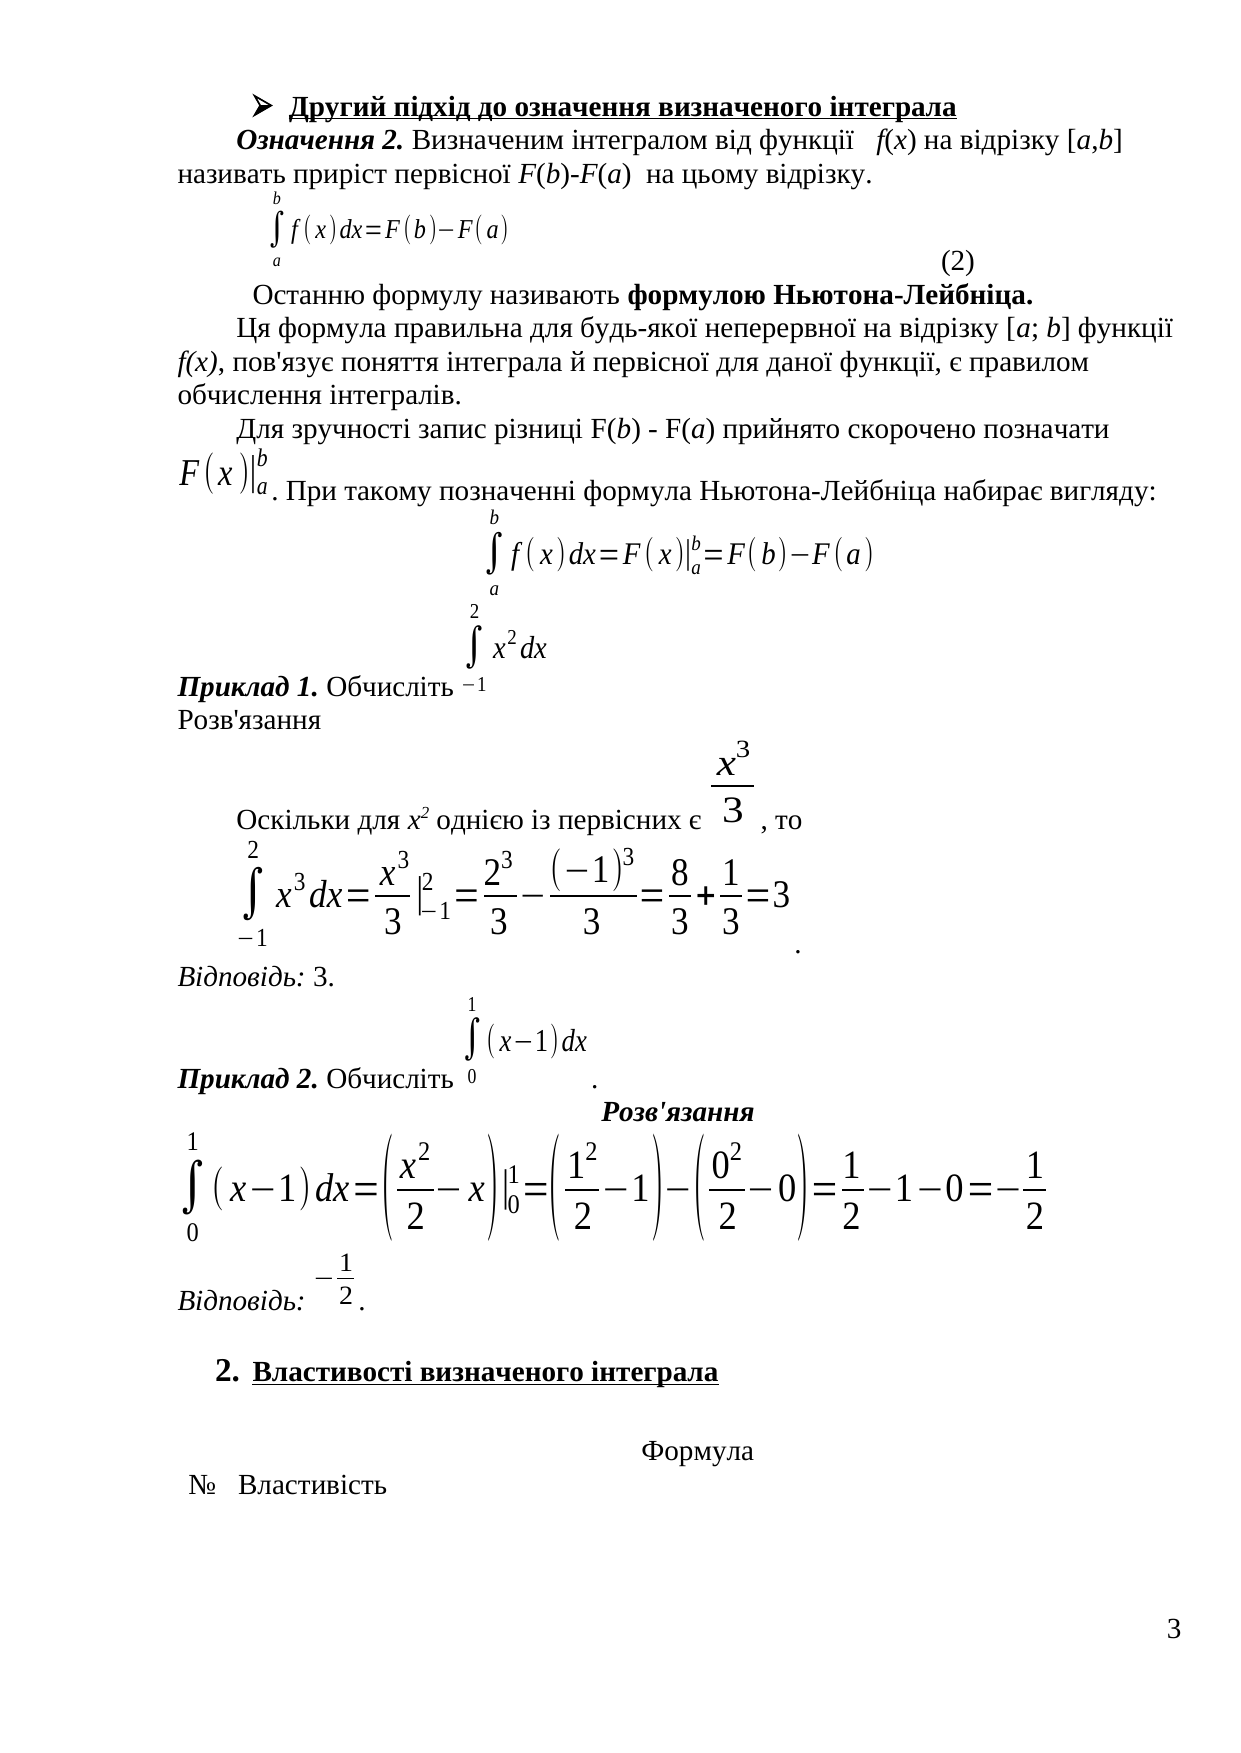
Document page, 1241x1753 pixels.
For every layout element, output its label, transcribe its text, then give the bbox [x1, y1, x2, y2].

table_header Властивість [227, 1423, 630, 1511]
table_header Формула [630, 1423, 1135, 1511]
subtitle Розв'язання [177, 702, 1181, 736]
text Відповідь: . [177, 1248, 1181, 1317]
subtitle Розв'язання [177, 1094, 1181, 1128]
text Останню формулу називають формулою Ньютона-Лейбніца. [177, 277, 1181, 310]
text (2) [177, 189, 1181, 277]
table_header № [177, 1423, 227, 1511]
list Властивості визначеного інтеграла [215, 1351, 1181, 1422]
list Другий підхід до означення визначеного інтеграла [251, 89, 1181, 122]
text Означення 2. Визначеним інтегралом від функції f(x) на відрізку [a,b] називать приріст первісної F(b)-F(a) на цьому відрізку. [177, 122, 1181, 189]
text Оскільки для х2 однією із первісних є , то [177, 736, 1181, 836]
text Приклад 1. Обчисліть [177, 601, 1181, 702]
text Приклад 2. Обчисліть . [177, 993, 1181, 1094]
text Ця формула правильна для будь-якої неперервної на відрізку [а; b] функції f(x), пов'язує поняття інтеграла й первісної для даної функції, є правилом обчислення інтегралів. [177, 310, 1181, 411]
text Відповідь: 3. [177, 959, 1181, 993]
text Для зручності запис різниці F(b) - F(a) прийнято скорочено позначати . При такому позначенні формула Ньютона-Лейбніца набирає вигляду: [177, 411, 1181, 507]
text . [177, 836, 1181, 959]
